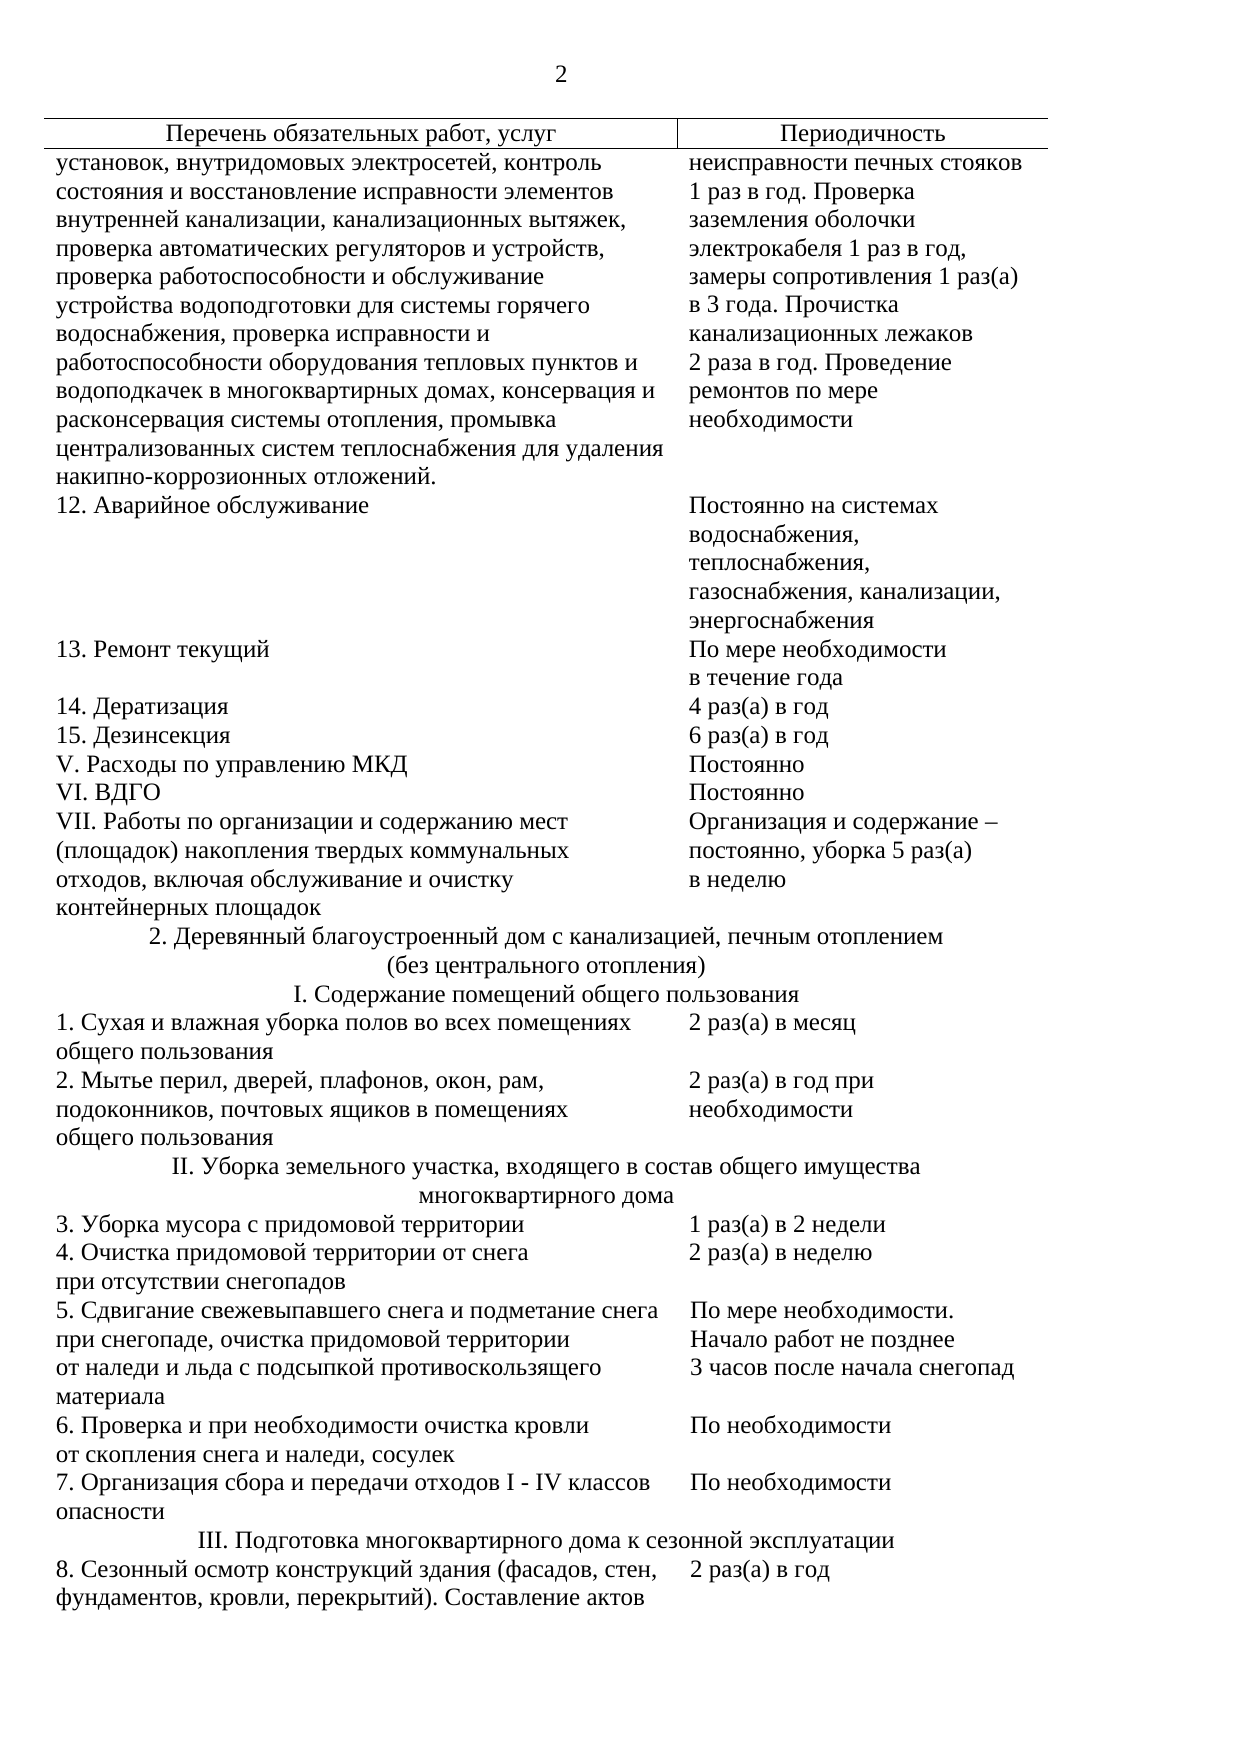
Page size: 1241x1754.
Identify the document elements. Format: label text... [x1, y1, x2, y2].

table_cell 14. Дератизация [44, 691, 677, 720]
table_cell 2 раз(а) в год [679, 1554, 1048, 1611]
table_cell 6 раз(а) в год [678, 720, 1048, 749]
table_cell 13. Ремонт текущий [44, 634, 677, 691]
table_cell 3. Уборка мусора с придомовой территории [44, 1209, 677, 1237]
table_cell 1 раз(а) в 2 недели [678, 1209, 1048, 1237]
table_cell 12. Аварийное обслуживание [44, 490, 677, 634]
table_cell 1. Сухая и влажная уборка полов во всех помещениях общего пользования [44, 1008, 677, 1065]
table_cell 2 раз(а) в месяц [678, 1008, 1048, 1065]
table_cell По необходимости [679, 1410, 1048, 1467]
table_cell VII. Работы по организации и содержанию мест (площадок) накопления твердых коммунальных отходов, включая обслуживание и очистку контейнерных площадок [44, 806, 677, 921]
table_cell 2. Деревянный благоустроенный дом с канализацией, печным отоплением (без центрального отопления) [44, 921, 1048, 979]
table_cell 5. Сдвигание свежевыпавшего снега и подметание снега при снегопаде, очистка придомовой территории от наледи и льда c подсыпкой противоскользящего материала [44, 1295, 679, 1410]
table_cell 7. Организация сбора и передачи отходов I - IV классов опасности [44, 1468, 679, 1525]
table_cell 2 раз(а) в неделю [678, 1238, 1048, 1295]
table_cell Постоянно [678, 778, 1048, 806]
table_cell 8. Сезонный осмотр конструкций здания (фасадов, стен, фундаментов, кровли, перекрытий). Составление актов осмотра [44, 1554, 679, 1611]
table_cell VI. ВДГО [44, 778, 677, 806]
table_cell Постоянно [678, 749, 1048, 777]
table_header Периодичность [678, 119, 1048, 148]
table_cell 6. Проверка и при необходимости очистка кровли от скопления снега и наледи, сосулек [44, 1410, 679, 1467]
table_cell V. Расходы по управлению МКД [44, 749, 677, 777]
table_cell III. Подготовка многоквартирного дома к сезонной эксплуатации [44, 1525, 1048, 1554]
table_cell Постоянно на системах водоснабжения, теплоснабжения, газоснабжения, канализации, энергоснабжения [678, 490, 1048, 634]
table_cell 15. Дезинсекция [44, 720, 677, 749]
table_header Перечень обязательных работ, услуг [44, 119, 677, 148]
table_cell 4 раз(а) в год [678, 691, 1048, 720]
table_cell II. Уборка земельного участка, входящего в состав общего имущества многоквартирного дома [44, 1151, 1048, 1209]
table_cell Организация и содержание – постоянно, уборка 5 раз(а) в неделю [678, 806, 1048, 921]
table_cell 2 раз(а) в год при необходимости [678, 1065, 1048, 1151]
table_cell По мере необходимости. Начало работ не позднее 3 часов после начала снегопад [679, 1295, 1048, 1410]
table_cell I. Содержание помещений общего пользования [44, 979, 1048, 1007]
table_cell 2. Мытье перил, дверей, плафонов, окон, рам, подоконников, почтовых ящиков в помещениях общего пользования [44, 1065, 677, 1151]
table_cell По мере необходимости в течение года [678, 634, 1048, 691]
table_cell По необходимости [679, 1468, 1048, 1525]
table_cell 4. Очистка придомовой территории от снега при отсутствии снегопадов [44, 1238, 677, 1295]
